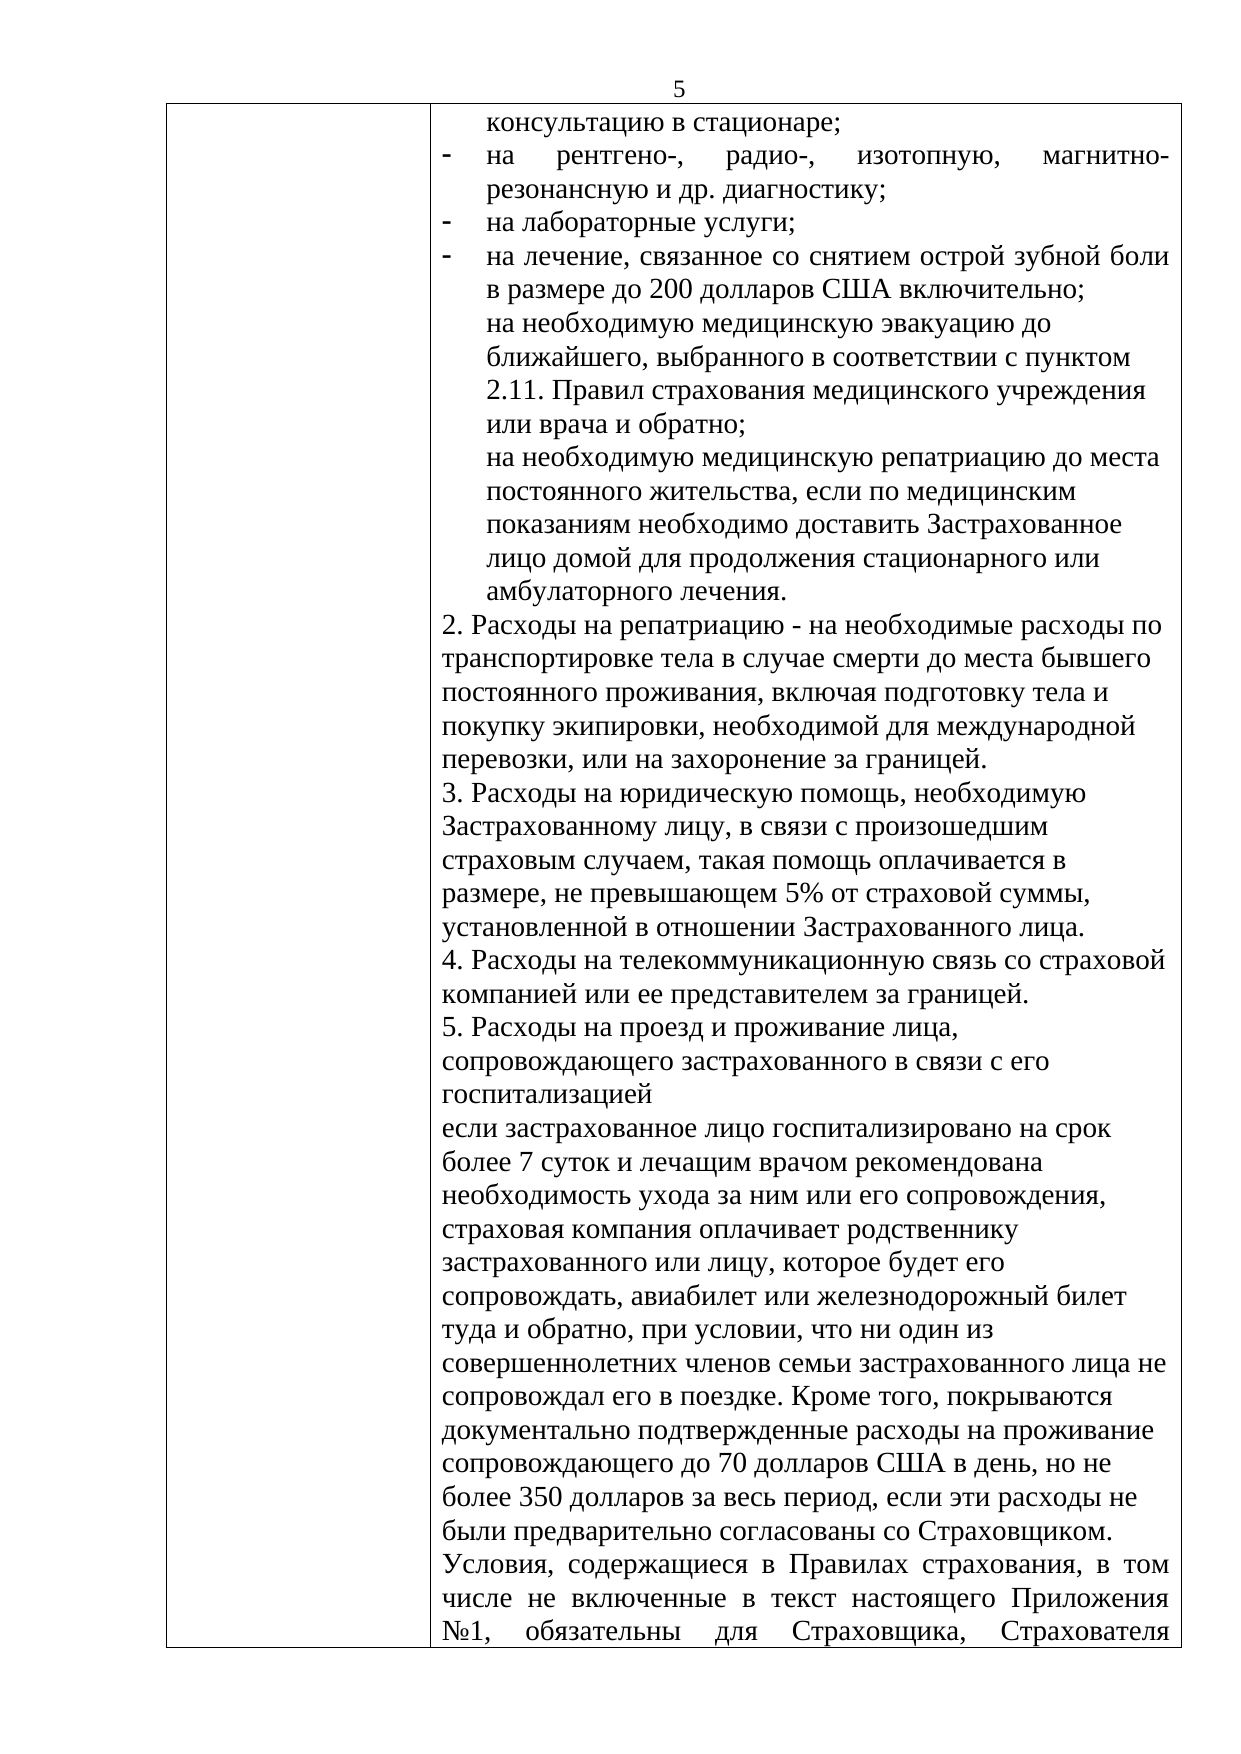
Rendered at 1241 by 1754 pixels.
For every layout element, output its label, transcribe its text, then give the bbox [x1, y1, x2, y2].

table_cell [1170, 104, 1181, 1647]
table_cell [167, 104, 430, 1647]
